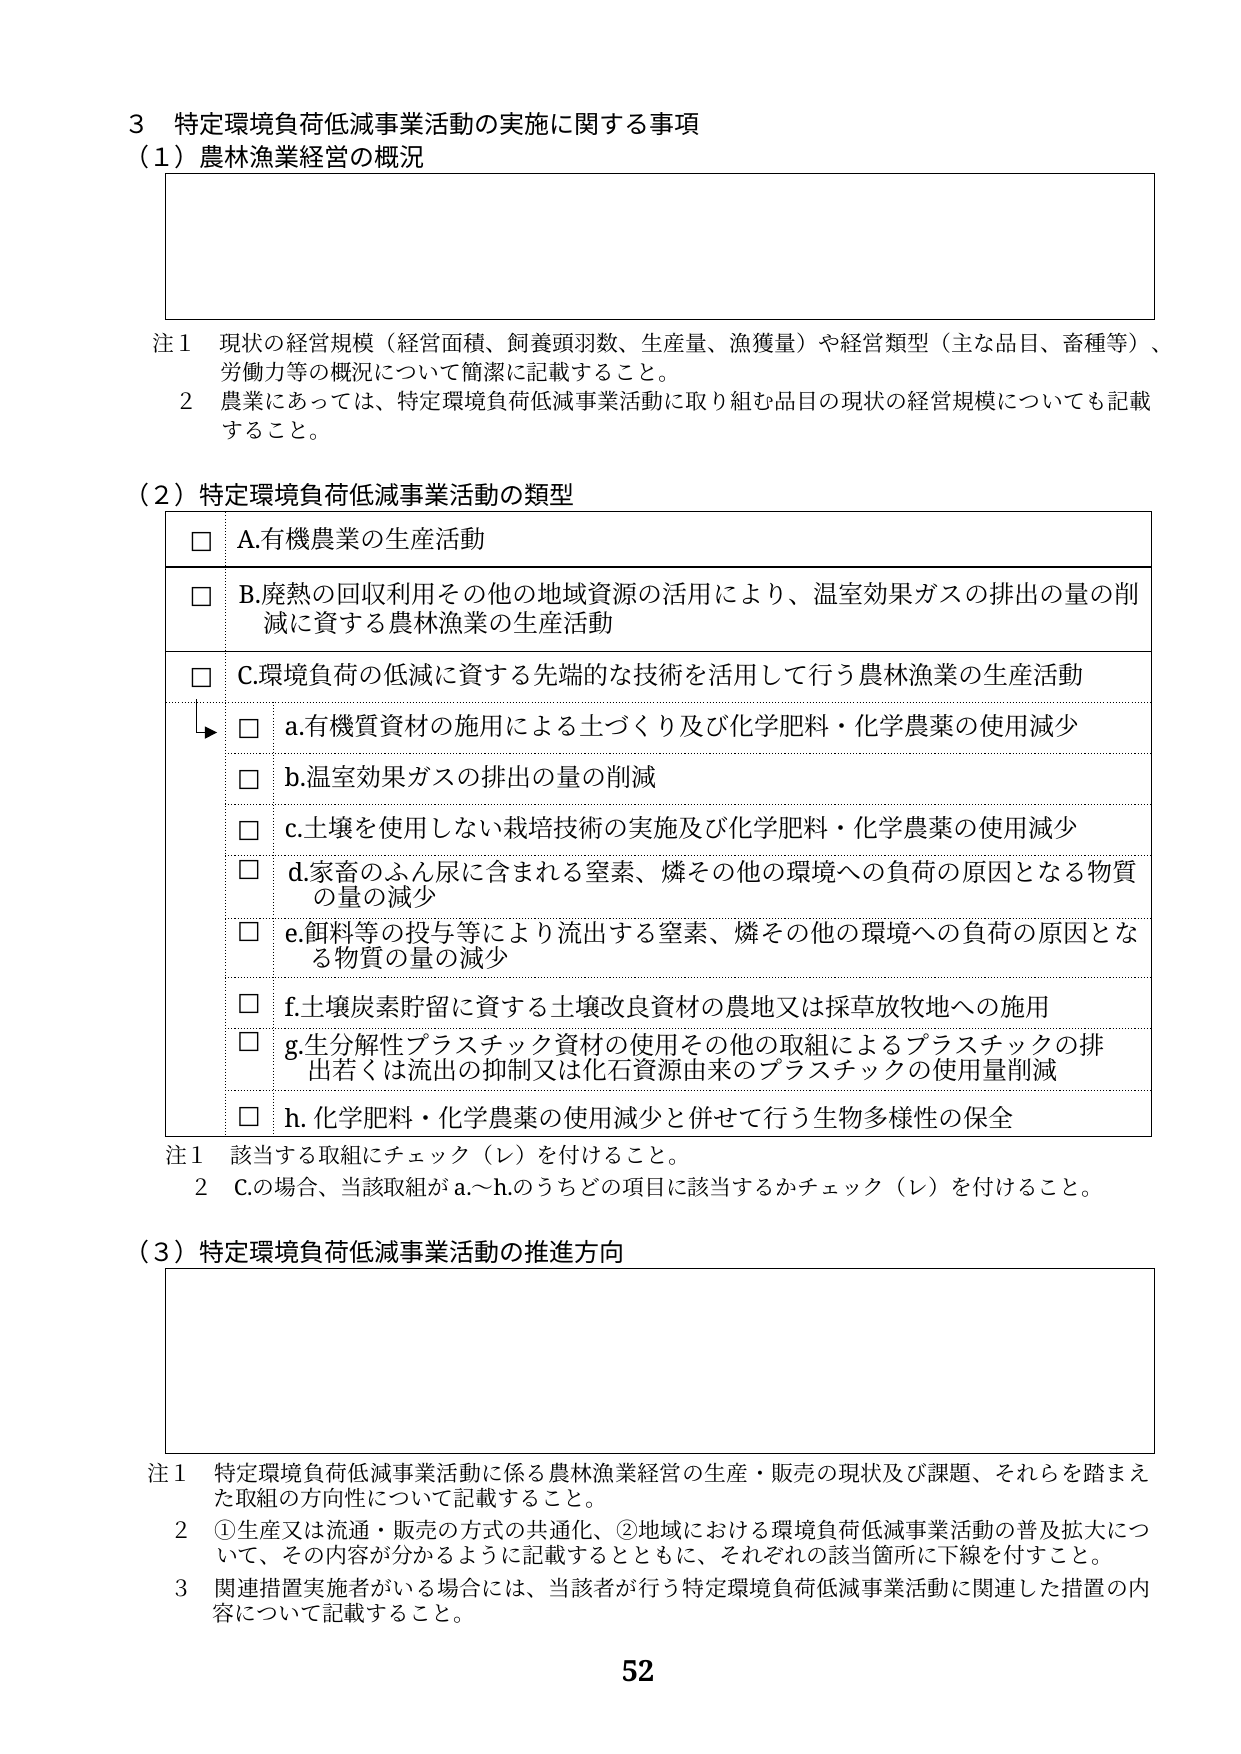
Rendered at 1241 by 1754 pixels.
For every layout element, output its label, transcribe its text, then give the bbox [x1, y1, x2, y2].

text ２ 農業にあっては、特定環境負荷低減事業活動に取り組む品目の現状の経営規模についても記載すること。 [176, 386, 1152, 444]
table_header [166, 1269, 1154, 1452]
text ３ 関連措置実施者がいる場合には、当該者が行う特定環境負荷低減事業活動に関連した措置の内容について記載すること。 [170, 1576, 1152, 1626]
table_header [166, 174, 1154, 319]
text （３）特定環境負荷低減事業活動の推進方向 [124, 1235, 1152, 1268]
text 注１ 現状の経営規模（経営面積、飼養頭羽数、生産量、漁獲量）や経営類型（主な品目、畜種等）、労働力等の概況について簡潔に記載すること。 [153, 328, 1152, 386]
text ３ 特定環境負荷低減事業活動の実施に関する事項 [124, 106, 1152, 140]
text （１）農林漁業経営の概況 [124, 140, 1152, 173]
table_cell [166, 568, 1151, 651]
text （２）特定環境負荷低減事業活動の類型 [124, 478, 1152, 511]
text 注１ 特定環境負荷低減事業活動に係る農林漁業経営の生産・販売の現状及び課題、それらを踏まえた取組の方向性について記載すること。 [147, 1461, 1152, 1511]
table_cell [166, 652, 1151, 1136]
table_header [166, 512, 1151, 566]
text ２ C.の場合、当該取組がa.～h.のうちどの項目に該当するかチェック（レ）を付けること。 [124, 1169, 1152, 1202]
text ２ ①生産又は流通・販売の方式の共通化、②地域における環境負荷低減事業活動の普及拡大について、その内容が分かるように記載するとともに、それぞれの該当箇所に下線を付すこと。 [170, 1518, 1152, 1568]
text 注１ 該当する取組にチェック（レ）を付けること。 [124, 1137, 1152, 1169]
